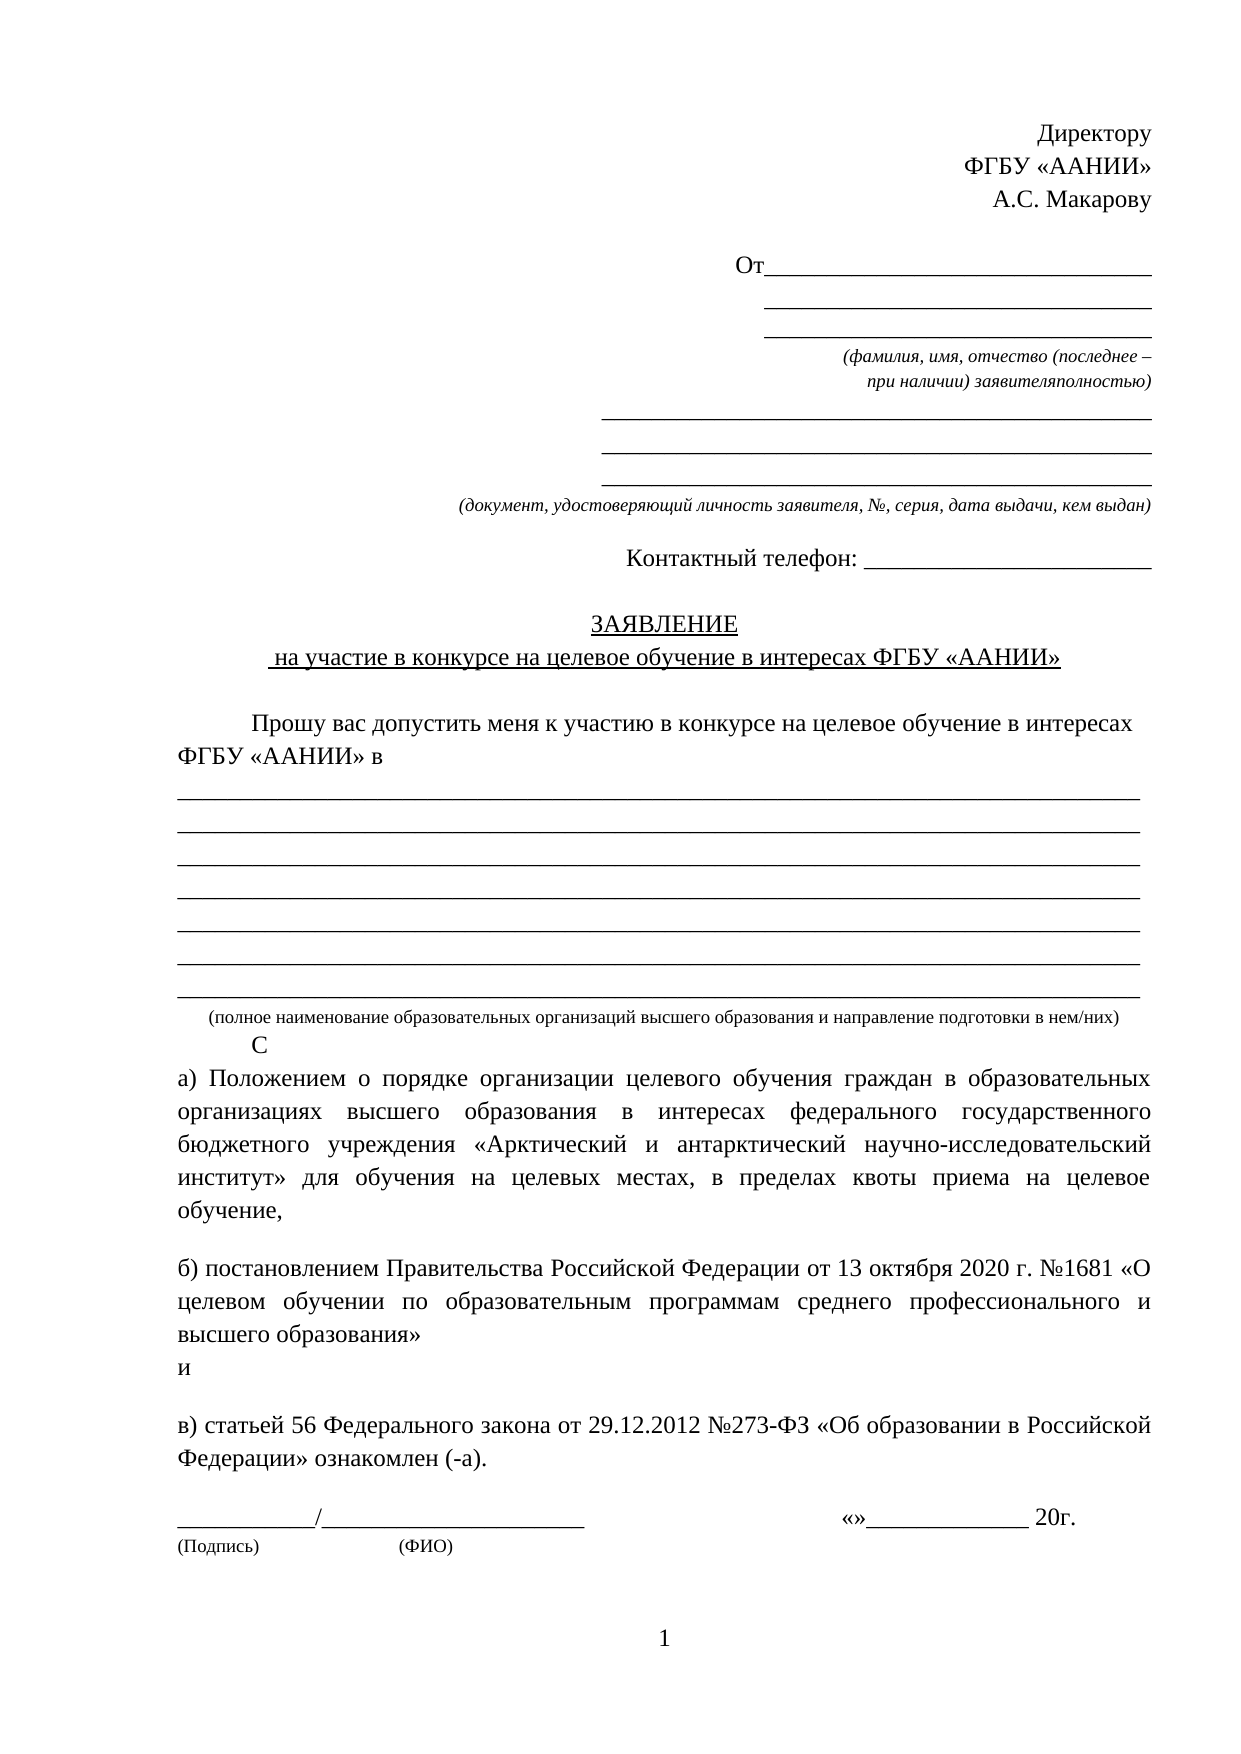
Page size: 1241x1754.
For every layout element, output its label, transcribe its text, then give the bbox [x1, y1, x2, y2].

text ____________________________________________________________________________________________________________________________________________________________________________________________________________________________________________________________________________________________________________________ [177, 873, 1152, 1001]
text а) Положением о порядке организации целевого обучения граждан в образовательных организациях высшего образования в интересах федерального государственного бюджетного учреждения «Арктический и антарктический научно-исследовательский институт» для обучения на целевых местах, в пределах квоты приема на целевое обучение, [177, 1063, 1152, 1224]
text Прошу вас допустить меня к участию в конкурсе на целевое обучение в интересах ФГБУ «ААНИИ» в _______________________________________________________________________________________________________________________________________________________________________________________________________________________________________ [177, 708, 1152, 869]
text (фамилия, имя, отчество (последнее – [177, 345, 1152, 367]
text ____________________________________________ [177, 461, 1152, 489]
text и [177, 1352, 1152, 1381]
text (Подпись) (ФИО) [177, 1534, 1152, 1556]
text на участие в конкурсе на целевое обучение в интересах ФГБУ «ААНИИ» [177, 642, 1152, 671]
text С [177, 1030, 1152, 1059]
text _______________________________ [177, 312, 1152, 341]
text б) постановлением Правительства Российской Федерации от 13 октября 2020 г. №1681 «О целевом обучении по образовательным программам среднего профессионального и высшего образования» [177, 1253, 1152, 1348]
text ФГБУ «ААНИИ» [177, 151, 1152, 180]
text в) статьей 56 Федерального закона от 29.12.2012 №273-ФЗ «Об образовании в Российской Федерации» ознакомлен (-а). [177, 1411, 1152, 1472]
text (документ, удостоверяющий личность заявителя, №, серия, дата выдачи, кем выдан) [177, 494, 1152, 515]
text при наличии) заявителяполностью) [177, 370, 1152, 391]
text ____________________________________________ [177, 394, 1152, 423]
text Контактный телефон: _______________________ [177, 543, 1152, 572]
text А.С. Макарову [177, 184, 1152, 213]
text (полное наименование образовательных организаций высшего образования и направление подготовки в нем/них) [177, 1006, 1152, 1027]
text ЗАЯВЛЕНИЕ [177, 609, 1152, 638]
text От_______________________________ [177, 250, 1152, 279]
text ____________________________________________ [177, 428, 1152, 456]
text Директору [177, 118, 1152, 147]
text _______________________________ [177, 283, 1152, 312]
text ___________/_____________________ «»_____________ 20г. [177, 1502, 1152, 1530]
